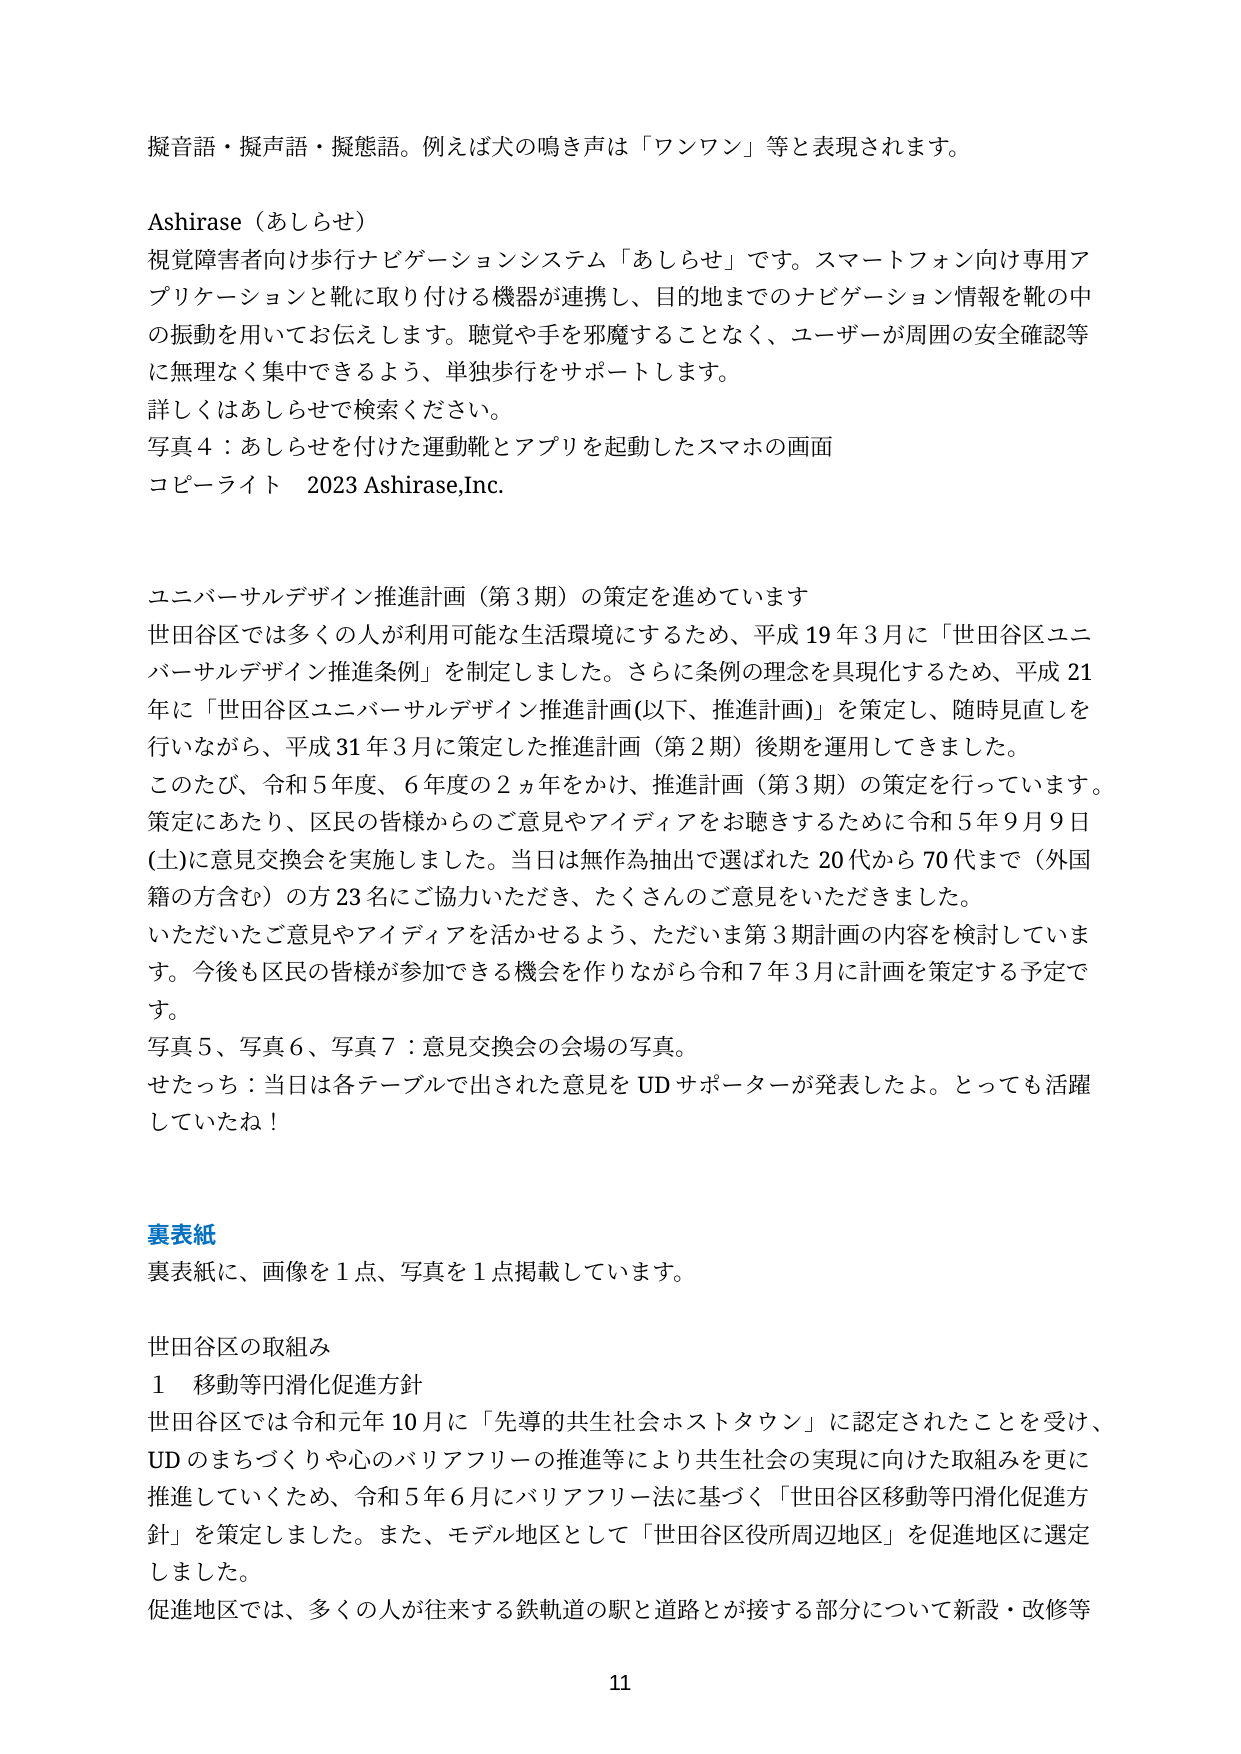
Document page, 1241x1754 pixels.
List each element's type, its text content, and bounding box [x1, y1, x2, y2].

text ユニバーサルデザイン推進計画（第３期）の策定を進めています [148, 577, 1092, 614]
text コピーライト 2023 Ashirase,Inc. [148, 464, 1092, 502]
text せたっち：当日は各テーブルで出された意見をUDサポーターが発表したよ。とっても活躍していたね！ [148, 1064, 1092, 1139]
text １ 移動等円滑化促進方針 [148, 1364, 1092, 1402]
text 世田谷区では令和元年10月に「先導的共生社会ホストタウン」に認定されたことを受け、UDのまちづくりや心のバリアフリーの推進等により共生社会の実現に向けた取組みを更に推進していくため、令和５年６月にバリアフリー法に基づく「世田谷区移動等円滑化促進方針」を策定しました。また、モデル地区として「世田谷区役所周辺地区」を促進地区に選定しました。 [148, 1402, 1092, 1589]
text 世田谷区では多くの人が利用可能な生活環境にするため、平成19年３月に「世田谷区ユニバーサルデザイン推進条例」を制定しました。さらに条例の理念を具現化するため、平成21年に「世田谷区ユニバーサルデザイン推進計画(以下、推進計画)」を策定し、随時見直しを行いながら、平成31年３月に策定した推進計画（第２期）後期を運用してきました。 [148, 614, 1092, 764]
text 詳しくはあしらせで検索ください。 [148, 389, 1092, 427]
text Ashirase（あしらせ） [148, 202, 1092, 239]
text 写真５、写真６、写真７：意見交換会の会場の写真。 [148, 1027, 1092, 1064]
text 視覚障害者向け歩行ナビゲーションシステム「あしらせ」です。スマートフォン向け専用アプリケーションと靴に取り付ける機器が連携し、目的地までのナビゲーション情報を靴の中の振動を用いてお伝えします。聴覚や手を邪魔することなく、ユーザーが周囲の安全確認等に無理なく集中できるよう、単独歩行をサポートします。 [148, 239, 1092, 389]
text このたび、令和５年度、６年度の２ヵ年をかけ、推進計画（第３期）の策定を行っています。策定にあたり、区民の皆様からのご意見やアイディアをお聴きするために令和５年９月９日(土)に意見交換会を実施しました。当日は無作為抽出で選ばれた20代から70代まで（外国籍の方含む）の方23名にご協力いただき、たくさんのご意見をいただきました。 [148, 764, 1092, 914]
text 写真４：あしらせを付けた運動靴とアプリを起動したスマホの画面 [148, 427, 1092, 464]
text 裏表紙に、画像を１点、写真を１点掲載しています。 [148, 1252, 1092, 1289]
subtitle 裏表紙 [148, 1214, 1092, 1252]
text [148, 127, 1092, 164]
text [148, 1589, 1092, 1627]
text いただいたご意見やアイディアを活かせるよう、ただいま第３期計画の内容を検討しています。今後も区民の皆様が参加できる機会を作りながら令和７年３月に計画を策定する予定です。 [148, 914, 1092, 1027]
text 世田谷区の取組み [148, 1327, 1092, 1364]
